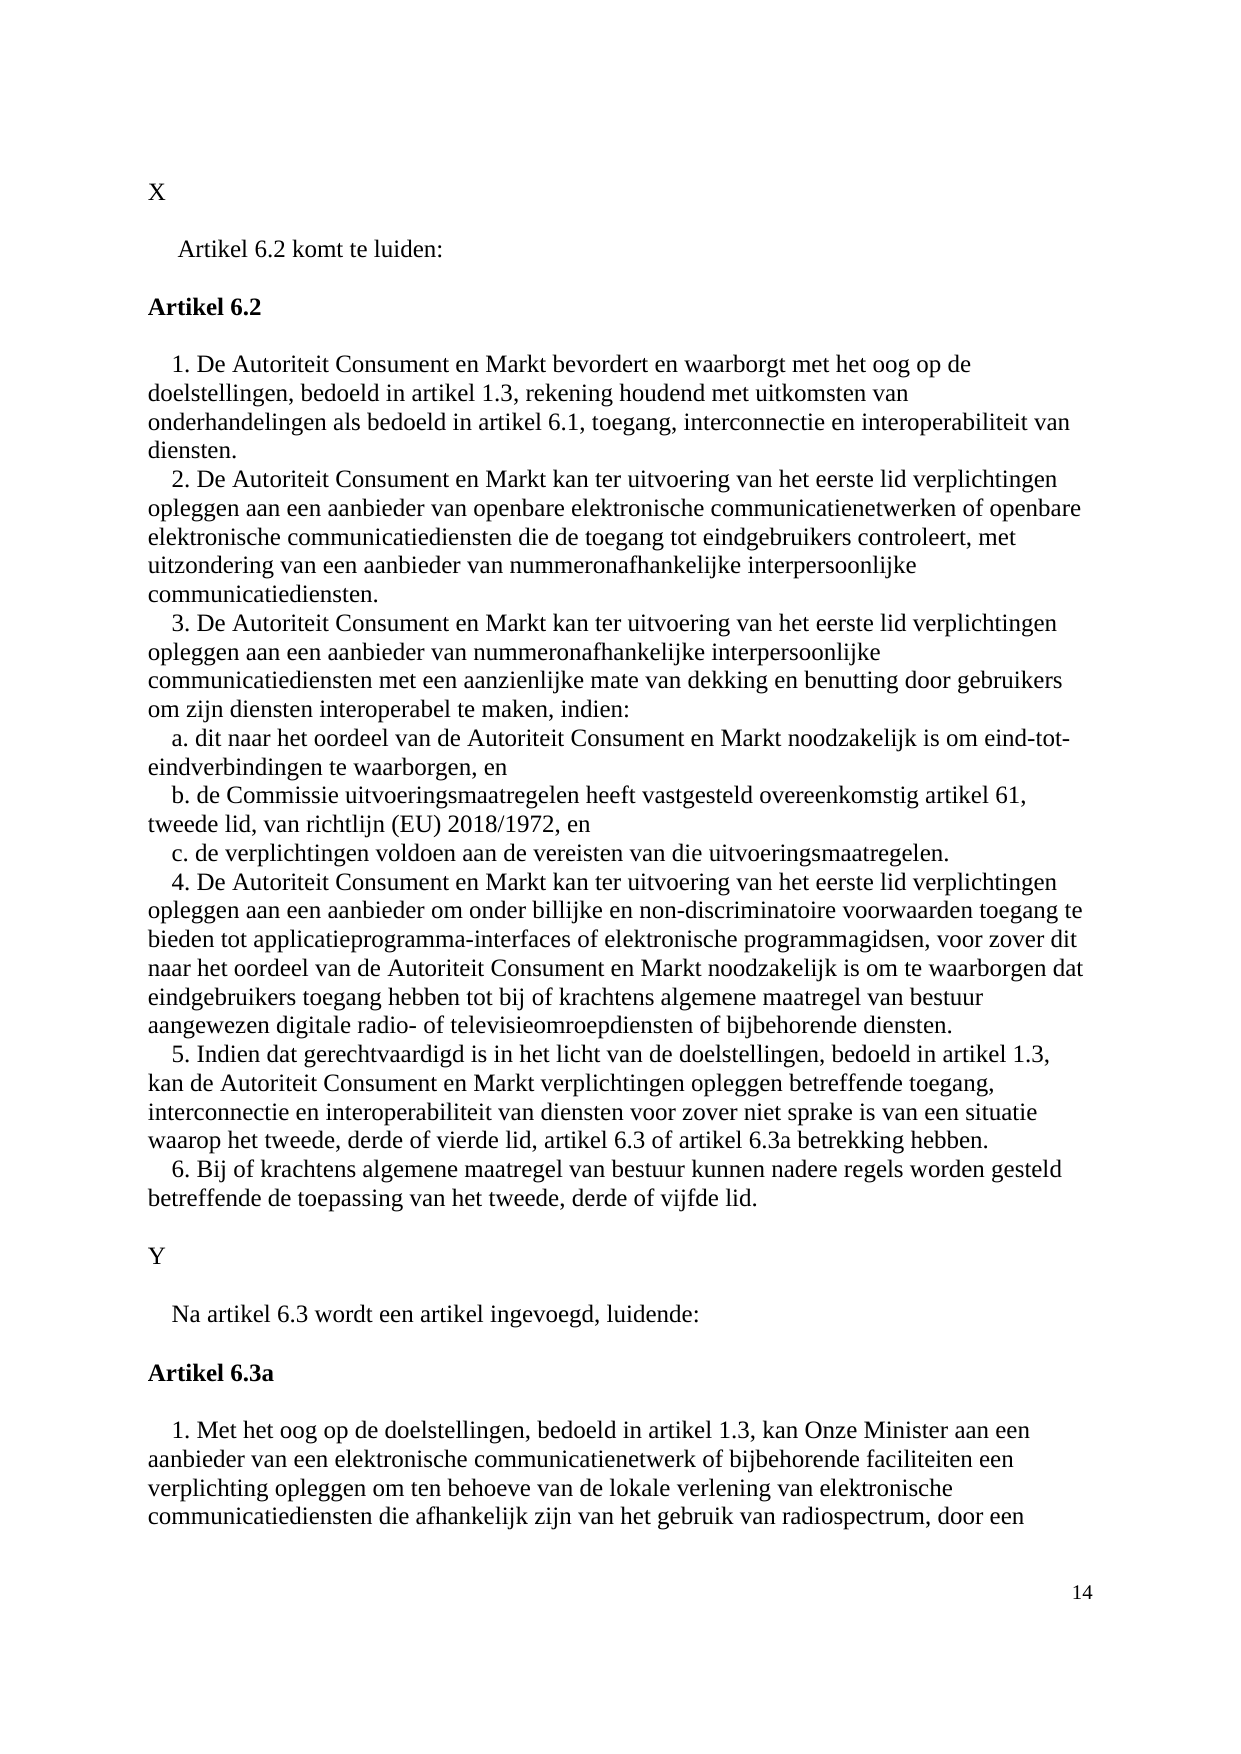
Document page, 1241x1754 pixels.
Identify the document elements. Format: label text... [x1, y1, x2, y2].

text 6. Bij of krachtens algemene maatregel van bestuur kunnen nadere regels worden gesteld betreffende de toepassing van het tweede, derde of vijfde lid. [148, 1154, 1092, 1212]
text Na artikel 6.3 wordt een artikel ingevoegd, luidende: [148, 1299, 1092, 1328]
text 3. De Autoriteit Consument en Markt kan ter uitvoering van het eerste lid verplichtingen opleggen aan een aanbieder van nummeronafhankelijke interpersoonlijke communicatiediensten met een aanzienlijke mate van dekking en benutting door gebruikers om zijn diensten interoperabel te maken, indien: [148, 608, 1092, 723]
text c. de verplichtingen voldoen aan de vereisten van die uitvoeringsmaatregelen. [148, 838, 1092, 867]
text Artikel 6.2 [148, 292, 1092, 321]
text 5. Indien dat gerechtvaardigd is in het licht van de doelstellingen, bedoeld in artikel 1.3, kan de Autoriteit Consument en Markt verplichtingen opleggen betreffende toegang, interconnectie en interoperabiliteit van diensten voor zover niet sprake is van een situatie waarop het tweede, derde of vierde lid, artikel 6.3 of artikel 6.3a betrekking hebben. [148, 1039, 1092, 1154]
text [148, 1415, 1092, 1530]
text X [148, 177, 1092, 206]
text Y [148, 1241, 1092, 1270]
text 2. De Autoriteit Consument en Markt kan ter uitvoering van het eerste lid verplichtingen opleggen aan een aanbieder van openbare elektronische communicatienetwerken of openbare elektronische communicatiediensten die de toegang tot eindgebruikers controleert, met uitzondering van een aanbieder van nummeronafhankelijke interpersoonlijke communicatiediensten. [148, 464, 1092, 608]
text a. dit naar het oordeel van de Autoriteit Consument en Markt noodzakelijk is om eind-tot-eindverbindingen te waarborgen, en [148, 723, 1092, 781]
text 4. De Autoriteit Consument en Markt kan ter uitvoering van het eerste lid verplichtingen opleggen aan een aanbieder om onder billijke en non-discriminatoire voorwaarden toegang te bieden tot applicatieprogramma-interfaces of elektronische programmagidsen, voor zover dit naar het oordeel van de Autoriteit Consument en Markt noodzakelijk is om te waarborgen dat eindgebruikers toegang hebben tot bij of krachtens algemene maatregel van bestuur aangewezen digitale radio- of televisieomroepdiensten of bijbehorende diensten. [148, 867, 1092, 1039]
text Artikel 6.3a [148, 1357, 1092, 1386]
text 1. De Autoriteit Consument en Markt bevordert en waarborgt met het oog op de doelstellingen, bedoeld in artikel 1.3, rekening houdend met uitkomsten van onderhandelingen als bedoeld in artikel 6.1, toegang, interconnectie en interoperabiliteit van diensten. [148, 349, 1092, 464]
text b. de Commissie uitvoeringsmaatregelen heeft vastgesteld overeenkomstig artikel 61, tweede lid, van richtlijn (EU) 2018/1972, en [148, 781, 1092, 838]
text Artikel 6.2 komt te luiden: [148, 234, 1092, 263]
